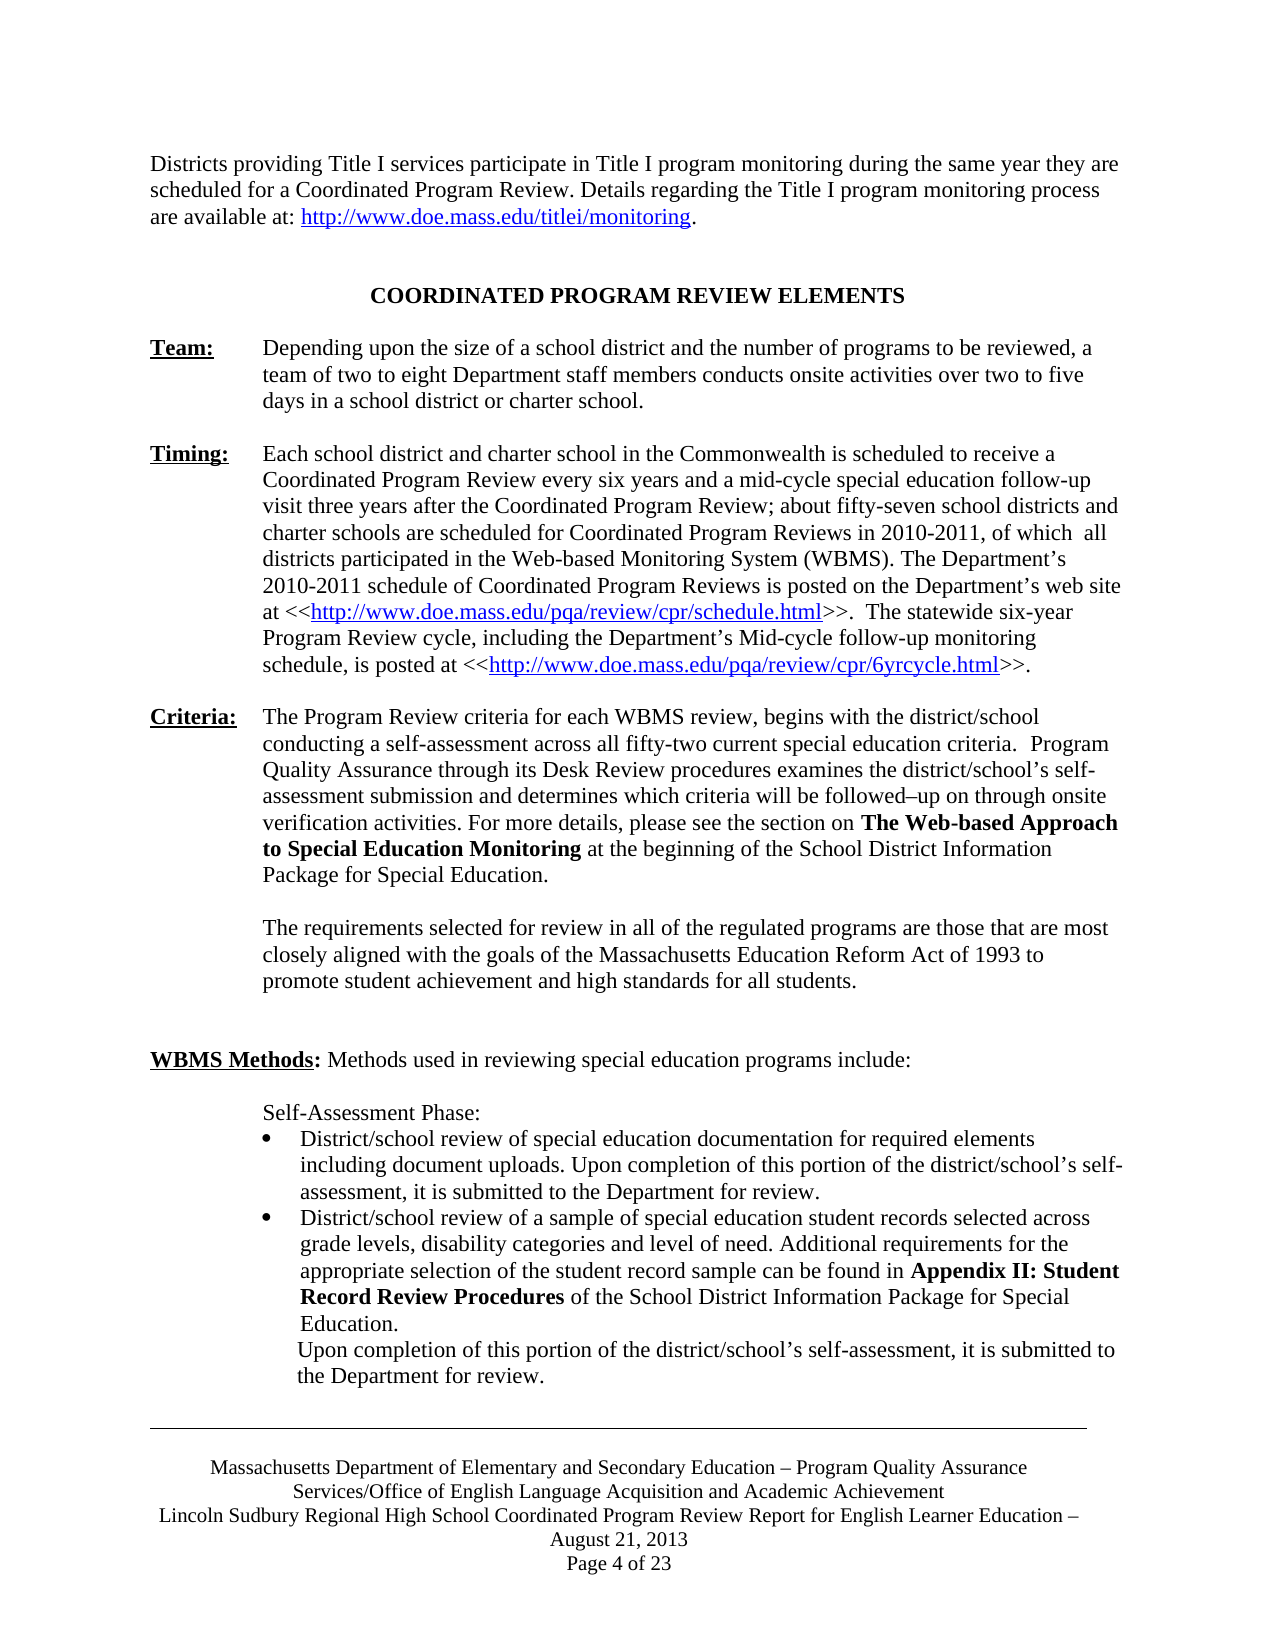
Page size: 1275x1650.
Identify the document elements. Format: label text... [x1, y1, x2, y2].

list District/school review of a sample of special education student records selected across grade levels, disability categories and level of need. Additional requirements for the appropriate selection of the student record sample can be found in Appendix II: Student Record Review Procedures of the School District Information Package for Special Education. [262, 1204, 1125, 1336]
text Criteria: The Program Review criteria for each WBMS review, begins with the district/school conducting a self-assessment across all fifty-two current special education criteria. Program Quality Assurance through its Desk Review procedures examines the district/school’s self-assessment submission and determines which criteria will be followed–up on through onsite verification activities. For more details, please see the section on The Web-based Approach to Special Education Monitoring at the beginning of the School District Information Package for Special Education. [150, 703, 1125, 888]
text The requirements selected for review in all of the regulated programs are those that are most closely aligned with the goals of the Massachusetts Education Reform Act of 1993 to promote student achievement and high standards for all students. [159, 914, 1125, 993]
text COORDINATED PROGRAM REVIEW ELEMENTS [150, 282, 1125, 308]
text WBMS Methods: Methods used in reviewing special education programs include: [150, 1046, 1125, 1072]
text Upon completion of this portion of the district/school’s self-assessment, it is submitted to [262, 1336, 1125, 1362]
list District/school review of special education documentation for required elements including document uploads. Upon completion of this portion of the district/school’s self-assessment, it is submitted to the Department for review. [262, 1125, 1125, 1204]
text Districts providing Title I services participate in Title I program monitoring during the same year they are scheduled for a Coordinated Program Review. Details regarding the Title I program monitoring process are available at: http://www.doe.mass.edu/titlei/monitoring. [150, 150, 1125, 229]
text the Department for review. [262, 1362, 1125, 1389]
text Timing: Each school district and charter school in the Commonwealth is scheduled to receive a Coordinated Program Review every six years and a mid-cycle special education follow-up visit three years after the Coordinated Program Review; about fifty-seven school districts and charter schools are scheduled for Coordinated Program Reviews in 2010-2011, of which all districts participated in the Web-based Monitoring System (WBMS). The Department’s 2010-2011 schedule of Coordinated Program Reviews is posted on the Department’s web site at <<http://www.doe.mass.edu/pqa/review/cpr/schedule.html>>. The statewide six-year Program Review cycle, including the Department’s Mid-cycle follow-up monitoring schedule, is posted at <<http://www.doe.mass.edu/pqa/review/cpr/6yrcycle.html>>. [150, 440, 1125, 677]
text Self-Assessment Phase: [262, 1099, 1125, 1125]
text Team: Depending upon the size of a school district and the number of programs to be reviewed, a team of two to eight Department staff members conducts onsite activities over two to five days in a school district or charter school. [150, 334, 1125, 413]
